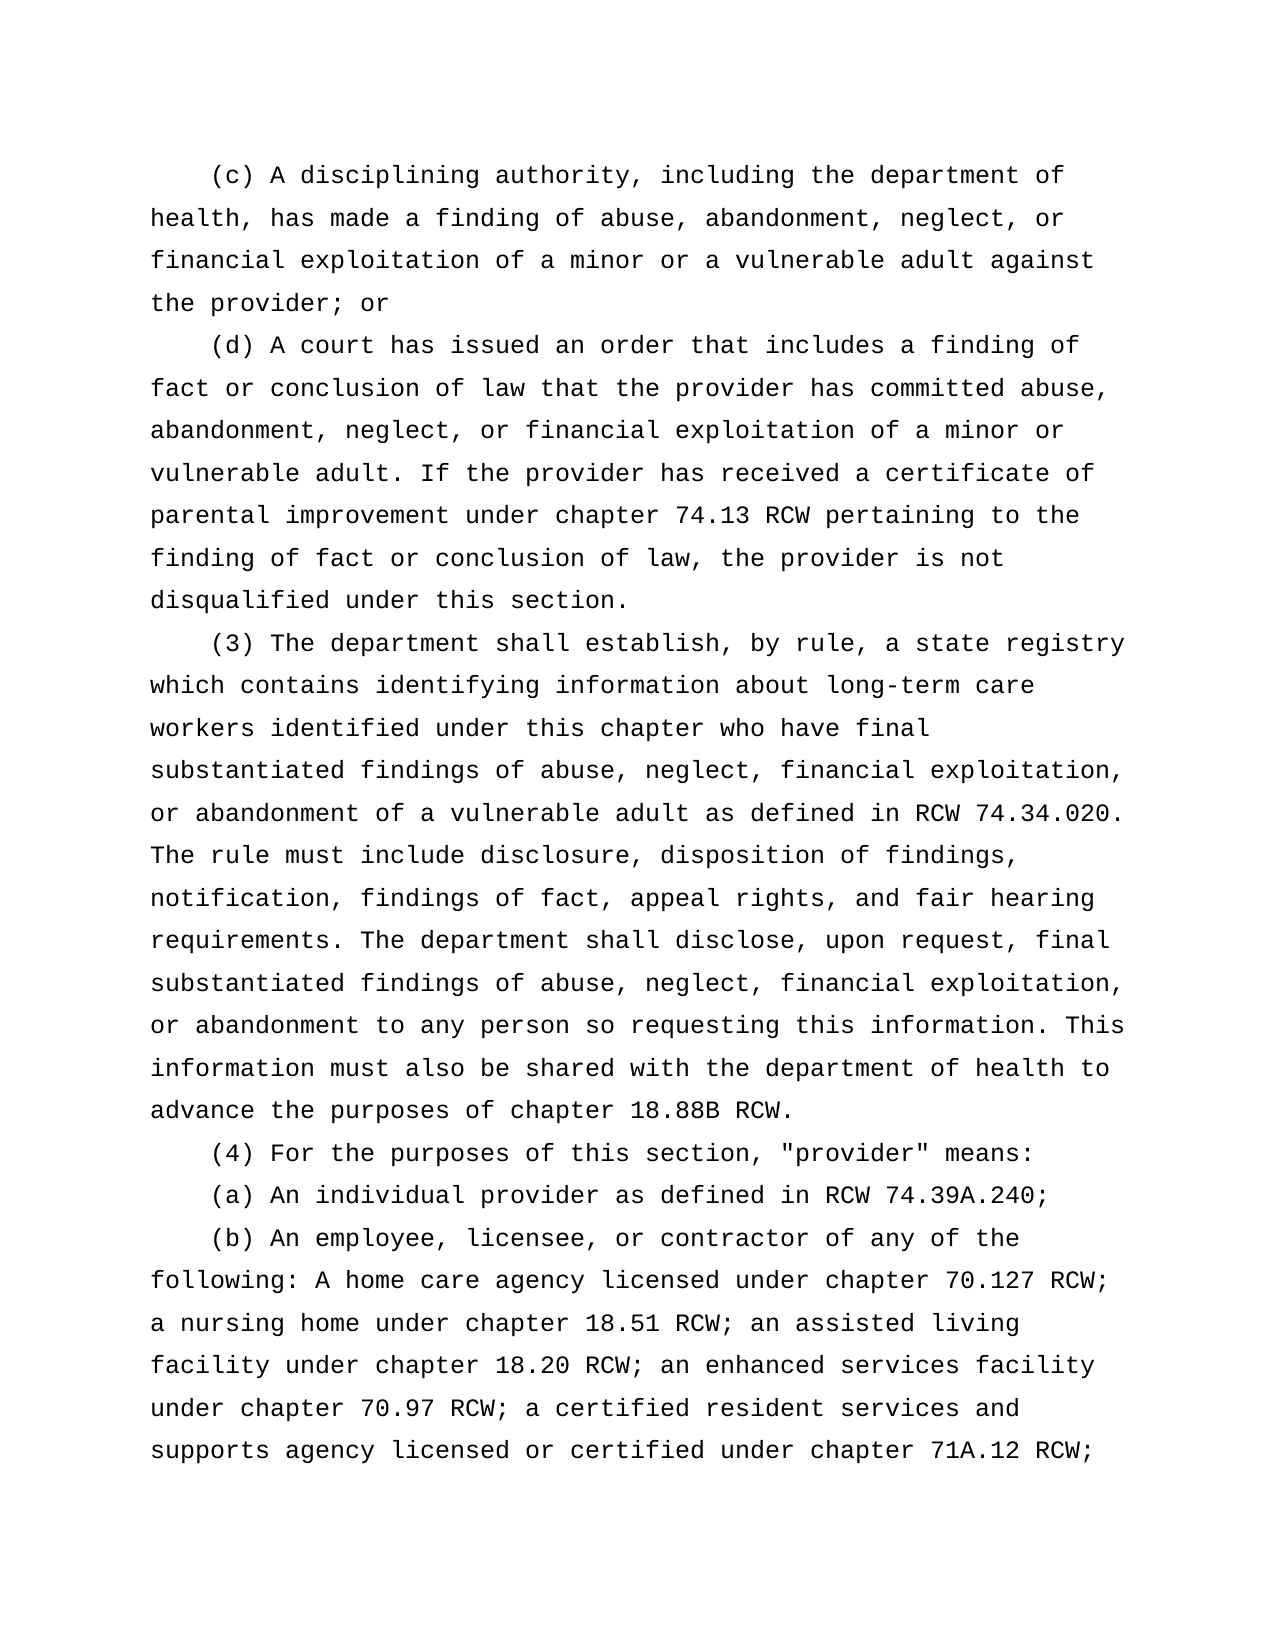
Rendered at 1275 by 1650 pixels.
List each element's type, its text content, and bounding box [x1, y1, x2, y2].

text (4) For the purposes of this section, "provider" means: [150, 1127, 1125, 1170]
text (3) The department shall establish, by rule, a state registry which contains identifying information about long-term care workers identified under this chapter who have final substantiated findings of abuse, neglect, financial exploitation, or abandonment of a vulnerable adult as defined in RCW 74.34.020. The rule must include disclosure, disposition of findings, notification, findings of fact, appeal rights, and fair hearing requirements. The department shall disclose, upon request, final substantiated findings of abuse, neglect, financial exploitation, or abandonment to any person so requesting this information. This information must also be shared with the department of health to advance the purposes of chapter 18.88B RCW. [150, 617, 1125, 1127]
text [150, 1212, 1125, 1467]
text (a) An individual provider as defined in RCW 74.39A.240; [150, 1170, 1125, 1212]
text (c) A disciplining authority, including the department of health, has made a finding of abuse, abandonment, neglect, or financial exploitation of a minor or a vulnerable adult against the provider; or [150, 150, 1125, 320]
text (d) A court has issued an order that includes a finding of fact or conclusion of law that the provider has committed abuse, abandonment, neglect, or financial exploitation of a minor or vulnerable adult. If the provider has received a certificate of parental improvement under chapter 74.13 RCW pertaining to the finding of fact or conclusion of law, the provider is not disqualified under this section. [150, 320, 1125, 617]
